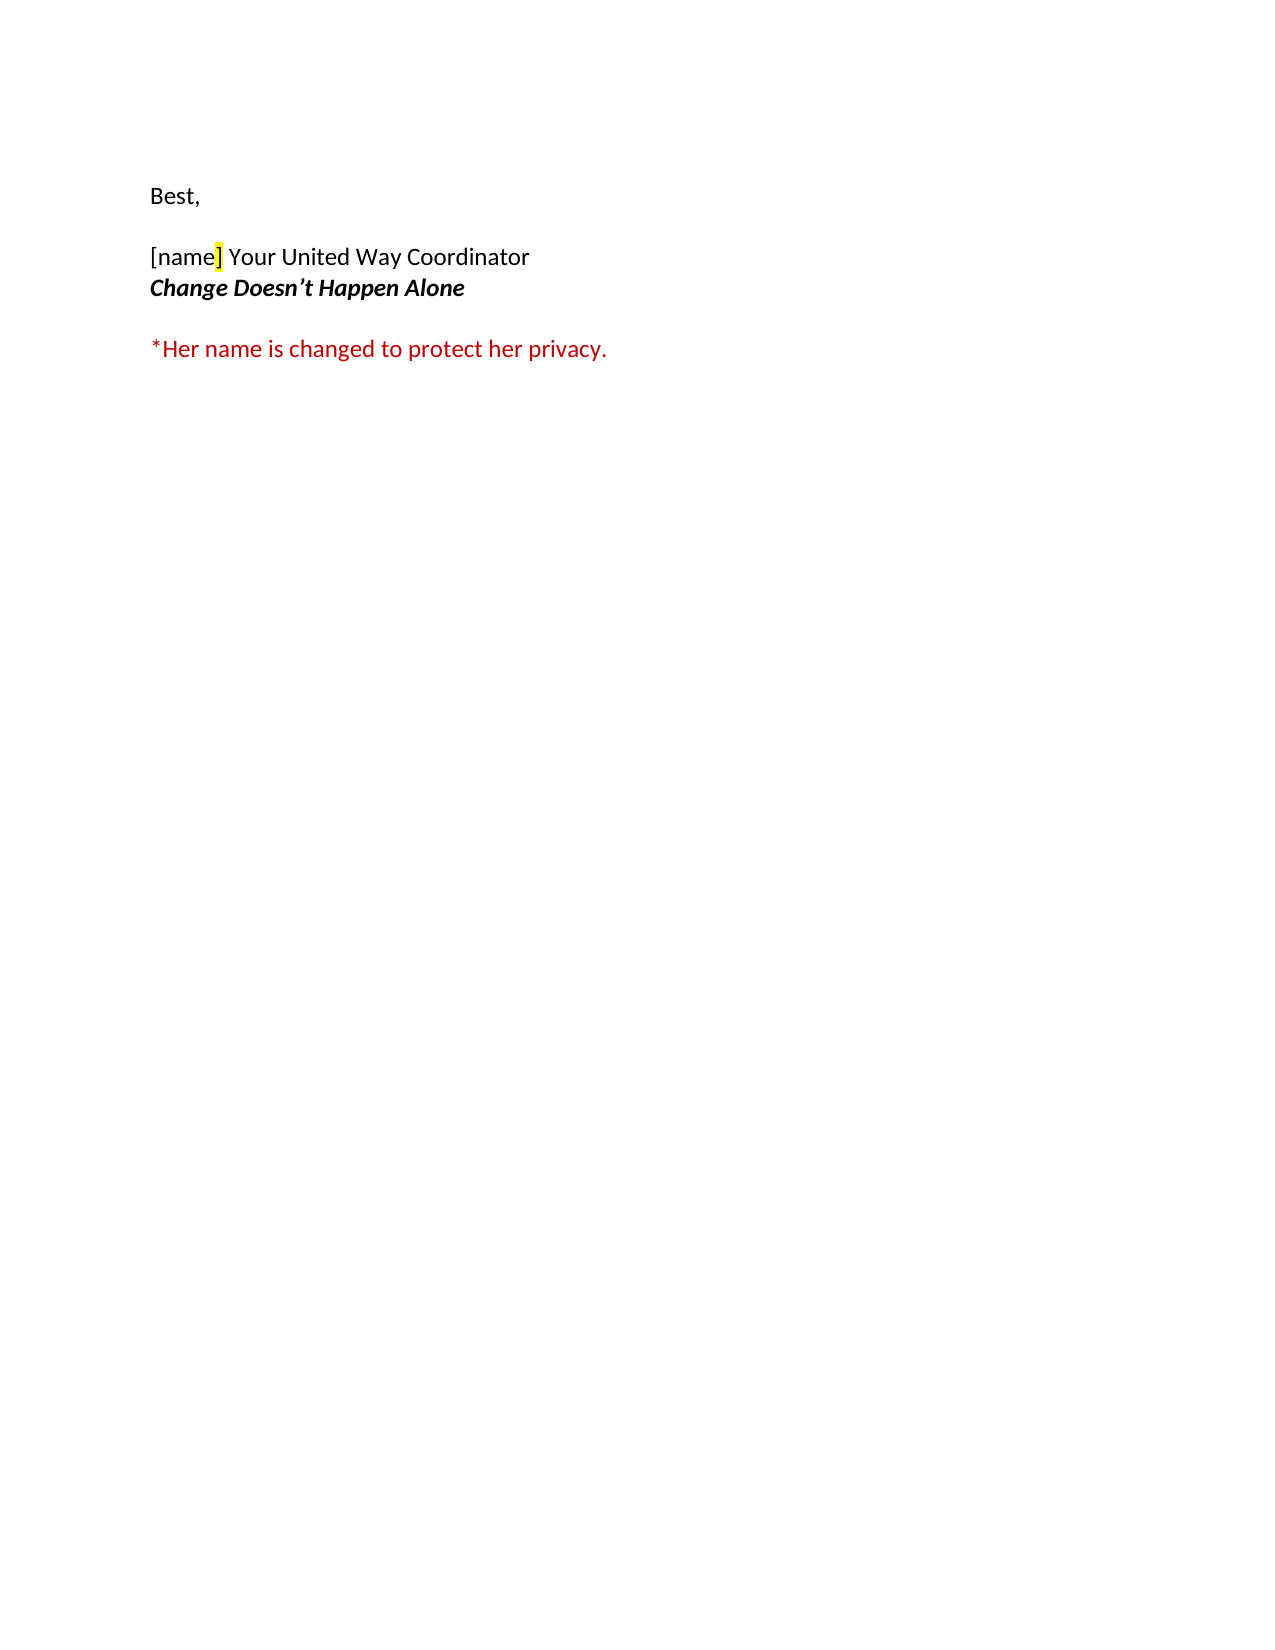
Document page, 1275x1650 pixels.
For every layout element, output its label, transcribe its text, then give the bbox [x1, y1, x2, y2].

text Best, [150, 181, 1125, 211]
text [name] Your United Way Coordinator [223, 242, 1125, 272]
text Change Doesn’t Happen Alone [150, 272, 1125, 303]
text *Her name is changed to protect her privacy. [150, 333, 1125, 364]
